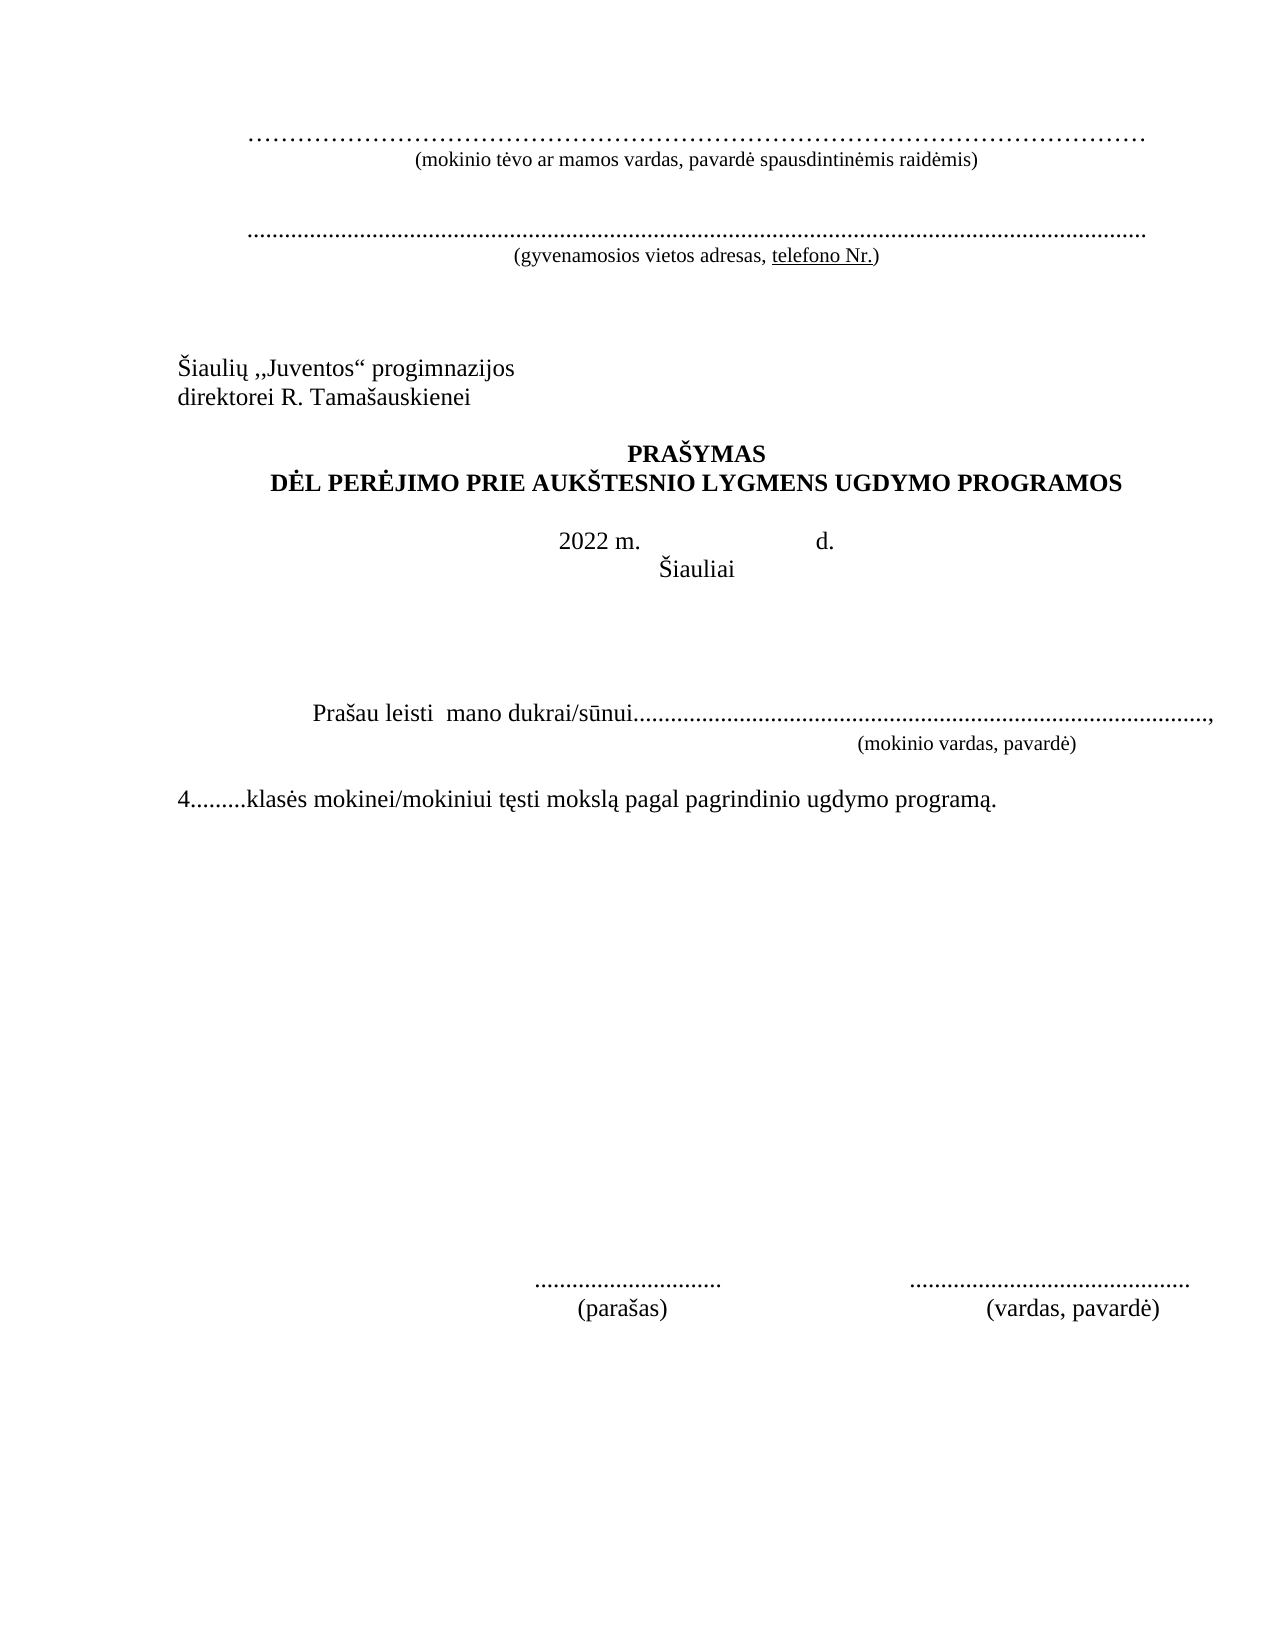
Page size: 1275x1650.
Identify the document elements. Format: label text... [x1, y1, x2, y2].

text PRAŠYMAS [177, 439, 1216, 468]
text Prašau leisti mano dukrai/sūnui............................................................................................, (mokinio vardas, pavardė) [177, 698, 1216, 756]
text (mokinio tėvo ar mamos vardas, pavardė spausdintinėmis raidėmis) [177, 147, 1216, 171]
text ................................................................................................................................................ [177, 214, 1216, 243]
text (gyvenamosios vietos adresas, telefono Nr.) [177, 243, 1216, 267]
text Šiaulių ,,Juventos“ progimnazijos [177, 353, 1216, 382]
text 4.........klasės mokinei/mokiniui tęsti mokslą pagal pagrindinio ugdymo programą. [177, 784, 1216, 813]
text .............................. ............................................. [177, 1264, 1216, 1293]
text 2022 m. d. [177, 526, 1216, 554]
text DĖL PERĖJIMO PRIE AUKŠTESNIO LYGMENS UGDYMO PROGRAMOS [177, 468, 1216, 497]
text direktorei R. Tamašauskienei [177, 382, 1216, 411]
text (parašas) (vardas, pavardė) [177, 1293, 1216, 1321]
text ……………………………………………………………………………………………… [177, 118, 1216, 147]
text Šiauliai [177, 554, 1216, 583]
